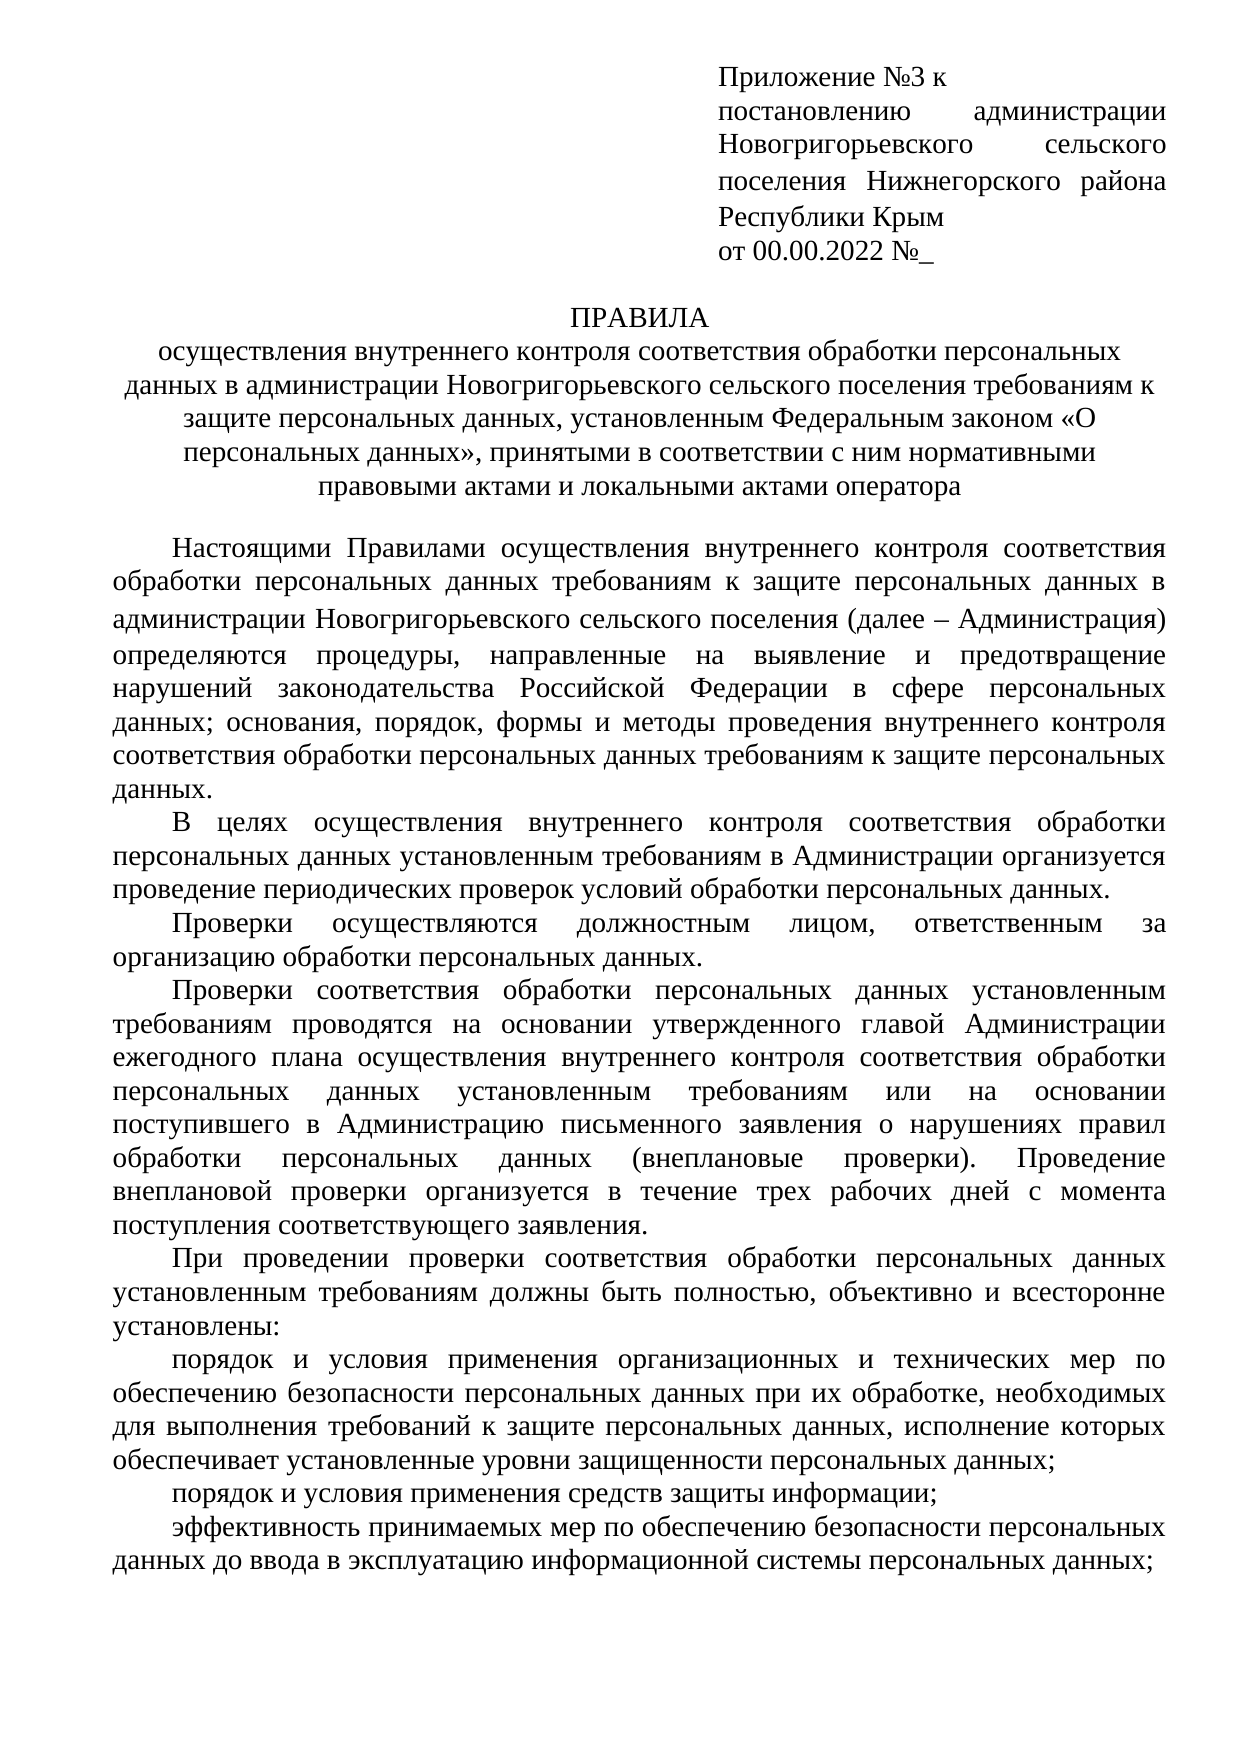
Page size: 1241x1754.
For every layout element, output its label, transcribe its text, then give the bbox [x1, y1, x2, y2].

text порядок и условия применения организационных и технических мер по обеспечению безопасности персональных данных при их обработке, необходимых для выполнения требований к защите персональных данных, исполнение которых обеспечивает установленные уровни защищенности персональных данных; [112, 1341, 1167, 1475]
text Настоящими Правилами осуществления внутреннего контроля соответствия обработки персональных данных требованиям к защите персональных данных в администрации Новогригорьевского сельского поселения (далее – Администрация) определяются процедуры, направленные на выявление и предотвращение нарушений законодательства Российской Федерации в сфере персональных данных; основания, порядок, формы и методы проведения внутреннего контроля соответствия обработки персональных данных требованиям к защите персональных данных. [112, 530, 1167, 804]
text В целях осуществления внутреннего контроля соответствия обработки персональных данных установленным требованиям в Администрации организуется проведение периодических проверок условий обработки персональных данных. [112, 804, 1167, 905]
text от 00.00.2022 №_ [718, 233, 1167, 266]
text порядок и условия применения средств защиты информации; [112, 1475, 1167, 1509]
text Приложение №3 к [718, 59, 1167, 93]
text При проведении проверки соответствия обработки персональных данных установленным требованиям должны быть полностью, объективно и всесторонне установлены: [112, 1241, 1167, 1341]
text эффективность принимаемых мер по обеспечению безопасности персональных данных до ввода в эксплуатацию информационной системы персональных данных; [112, 1509, 1167, 1576]
text ПРАВИЛА [112, 300, 1167, 333]
text Проверки осуществляются должностным лицом, ответственным за организацию обработки персональных данных. [112, 905, 1167, 972]
text постановлению администрации Новогригорьевского сельского поселения Нижнегорского района Республики Крым [718, 93, 1167, 233]
text осуществления внутреннего контроля соответствия обработки персональных данных в администрации Новогригорьевского сельского поселения требованиям к защите персональных данных, установленным Федеральным законом «О персональных данных», принятыми в соответствии с ним нормативными правовыми актами и локальными актами оператора [112, 333, 1167, 501]
text Проверки соответствия обработки персональных данных установленным требованиям проводятся на основании утвержденного главой Администрации ежегодного плана осуществления внутреннего контроля соответствия обработки персональных данных установленным требованиям или на основании поступившего в Администрацию письменного заявления о нарушениях правил обработки персональных данных (внеплановые проверки). Проведение внеплановой проверки организуется в течение трех рабочих дней с момента поступления соответствующего заявления. [112, 972, 1167, 1241]
